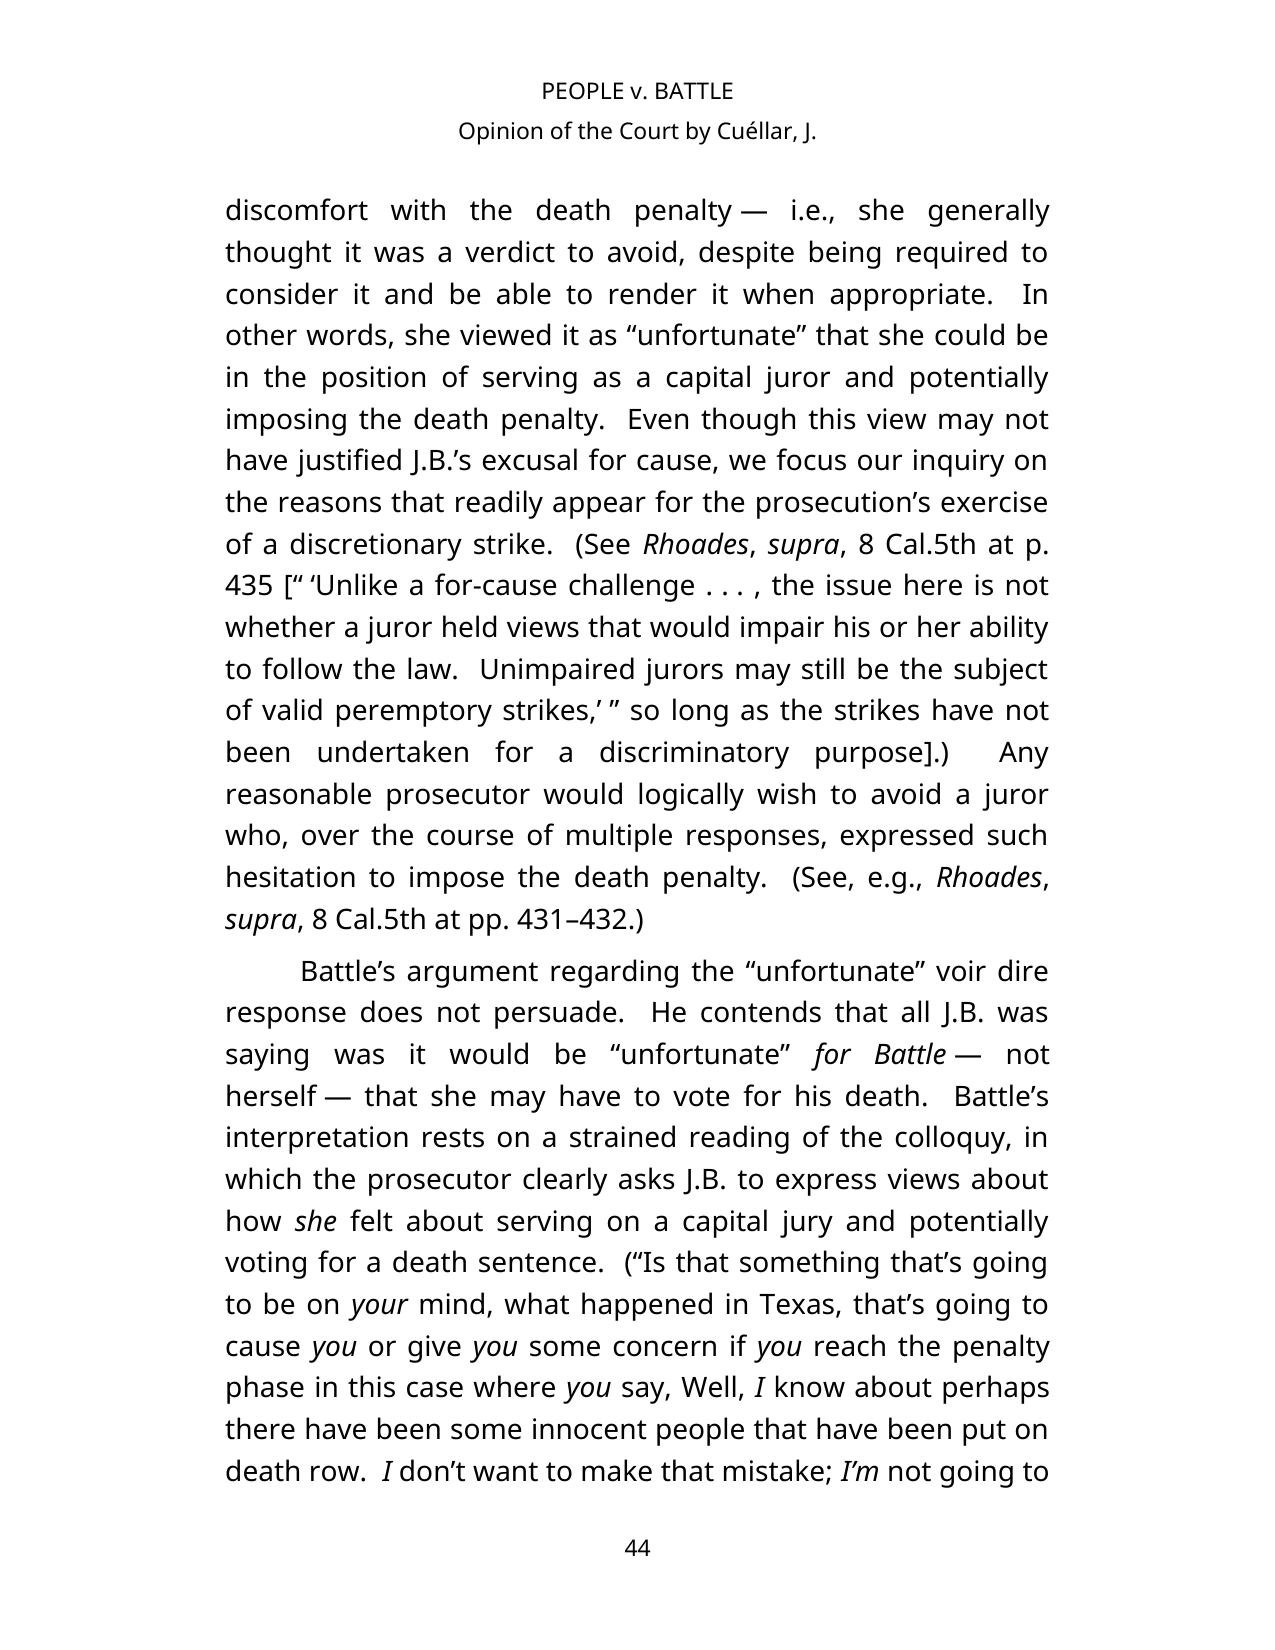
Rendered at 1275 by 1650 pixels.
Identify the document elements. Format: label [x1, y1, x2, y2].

text [225, 187, 1050, 937]
text [225, 948, 1050, 1489]
